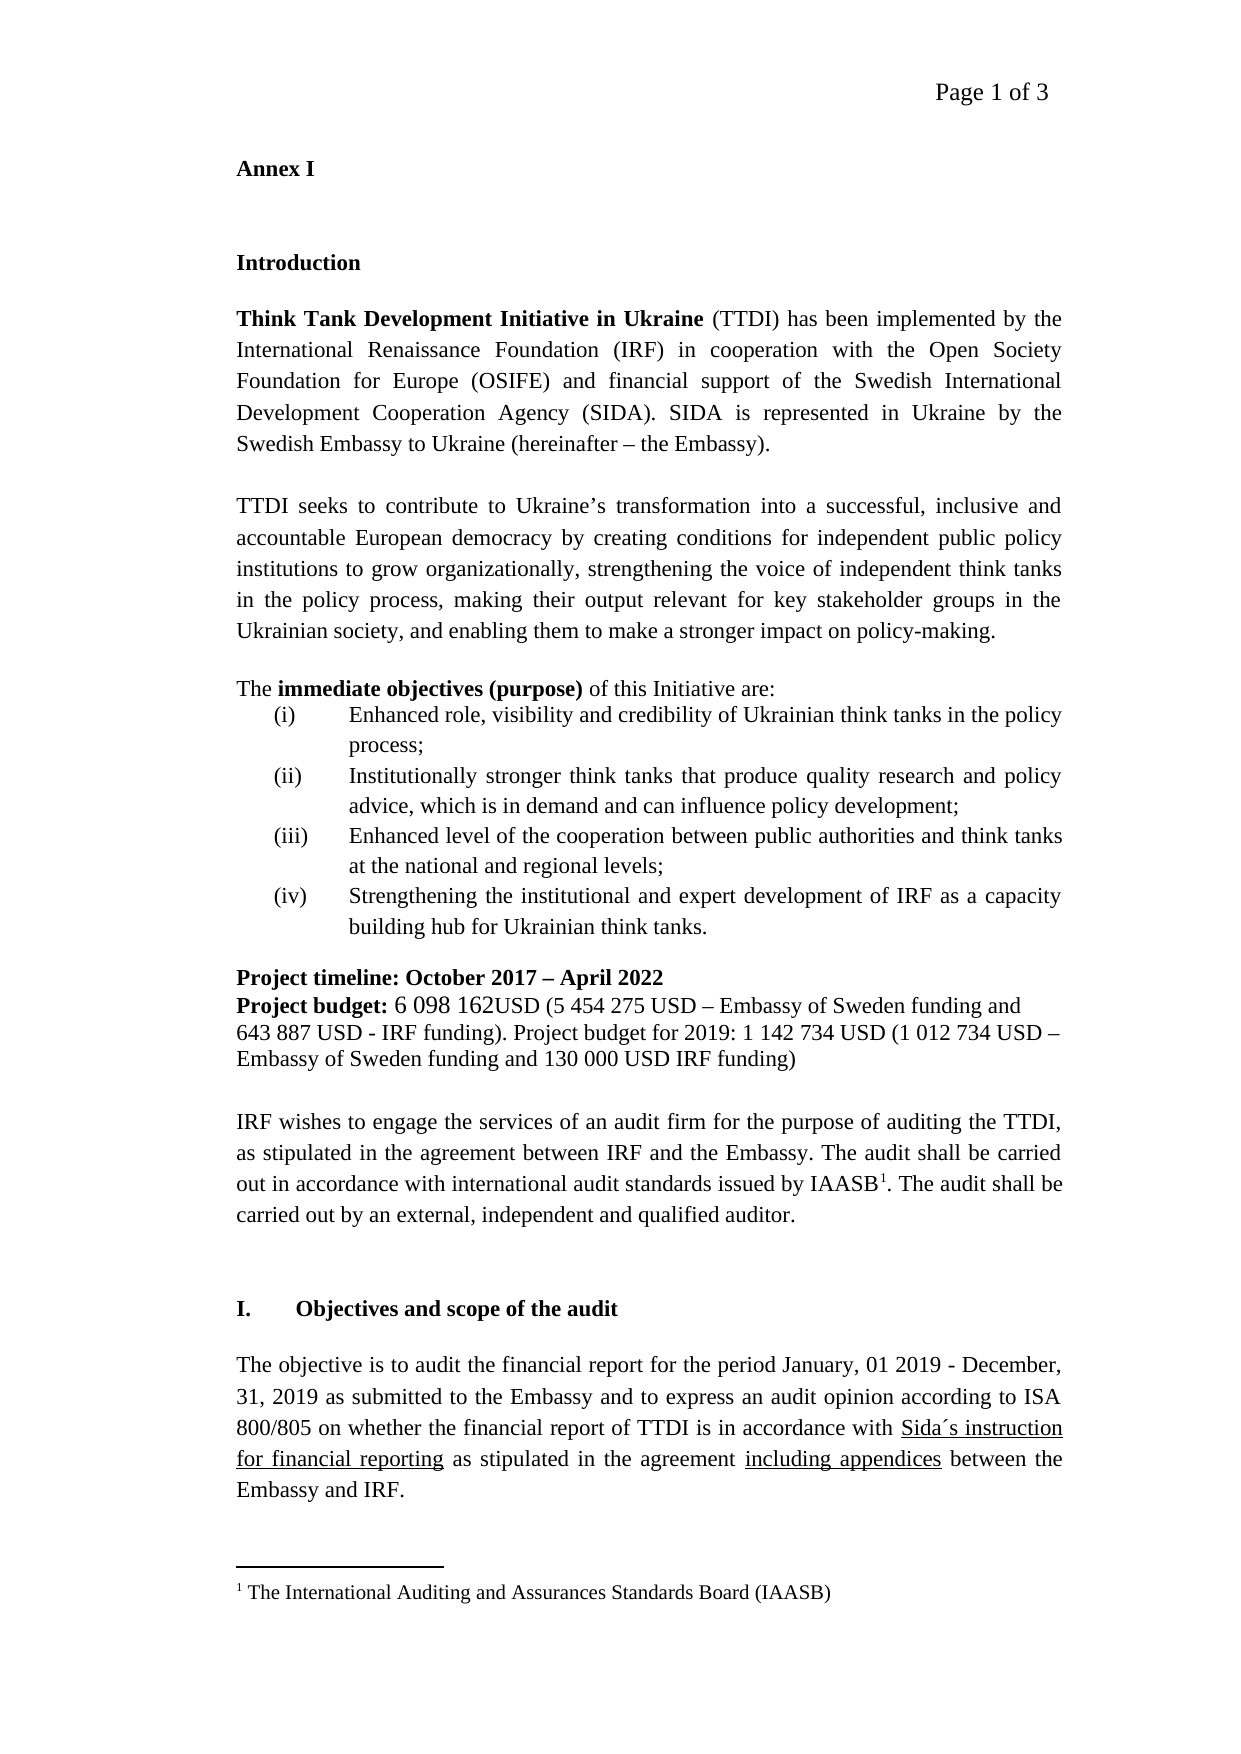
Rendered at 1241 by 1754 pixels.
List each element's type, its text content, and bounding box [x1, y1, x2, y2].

text Project budget: 6 098 162USD (5 454 275 USD – Embassy of Sweden funding and 643 887 USD - IRF funding). Project budget for 2019: 1 142 734 USD (1 012 734 USD – Embassy of Sweden funding and 130 000 USD IRF funding) [236, 990, 1063, 1072]
list Strengthening the institutional and expert development of IRF as a capacity building hub for Ukrainian think tanks. [274, 883, 1063, 939]
list Enhanced role, visibility and credibility of Ukrainian think tanks in the policy process; [274, 701, 1063, 758]
text Think Tank Development Initiative in Ukraine (TTDI) has been implemented by the International Renaissance Foundation (IRF) in cooperation with the Open Society Foundation for Europe (OSIFE) and financial support of the Swedish International Development Cooperation Agency (SIDA). SIDA is represented in Ukraine by the Swedish Embassy to Ukraine (hereinafter – the Embassy). [236, 300, 1063, 456]
text Annex I [236, 150, 1063, 181]
subtitle Introduction [236, 244, 1063, 275]
list Enhanced level of the cooperation between public authorities and think tanks at the national and regional levels; [274, 822, 1063, 879]
subtitle I. Objectives and scope of the audit [236, 1290, 1063, 1322]
text IRF wishes to engage the services of an audit firm for the purpose of auditing the TTDI, as stipulated in the agreement between IRF and the Embassy. The audit shall be carried out in accordance with international audit standards issued by IAASB. The audit shall be carried out by an external, independent and qualified auditor. [236, 1103, 1063, 1228]
text The objective is to audit the financial report for the period January, 01 2019 - December, 31, 2019 as submitted to the Embassy and to express an audit opinion according to ISA 800/805 on whether the financial report of TTDI is in accordance with Sida´s instruction for financial reporting as stipulated in the agreement including appendices between the Embassy and IRF. [236, 1347, 1063, 1503]
list Institutionally stronger think tanks that produce quality research and policy advice, which is in demand and can influence policy development; [274, 762, 1063, 818]
text TTDI seeks to contribute to Ukraine’s transformation into a successful, inclusive and accountable European democracy by creating conditions for independent public policy institutions to grow organizationally, strengthening the voice of independent think tanks in the policy process, making their output relevant for key stakeholder groups in the Ukrainian society, and enabling them to make a stronger impact on policy-making. [236, 487, 1063, 644]
text Project timeline: October 2017 – April 2022 [236, 964, 1063, 990]
text The immediate objectives (purpose) of this Initiative are: [236, 670, 1063, 701]
